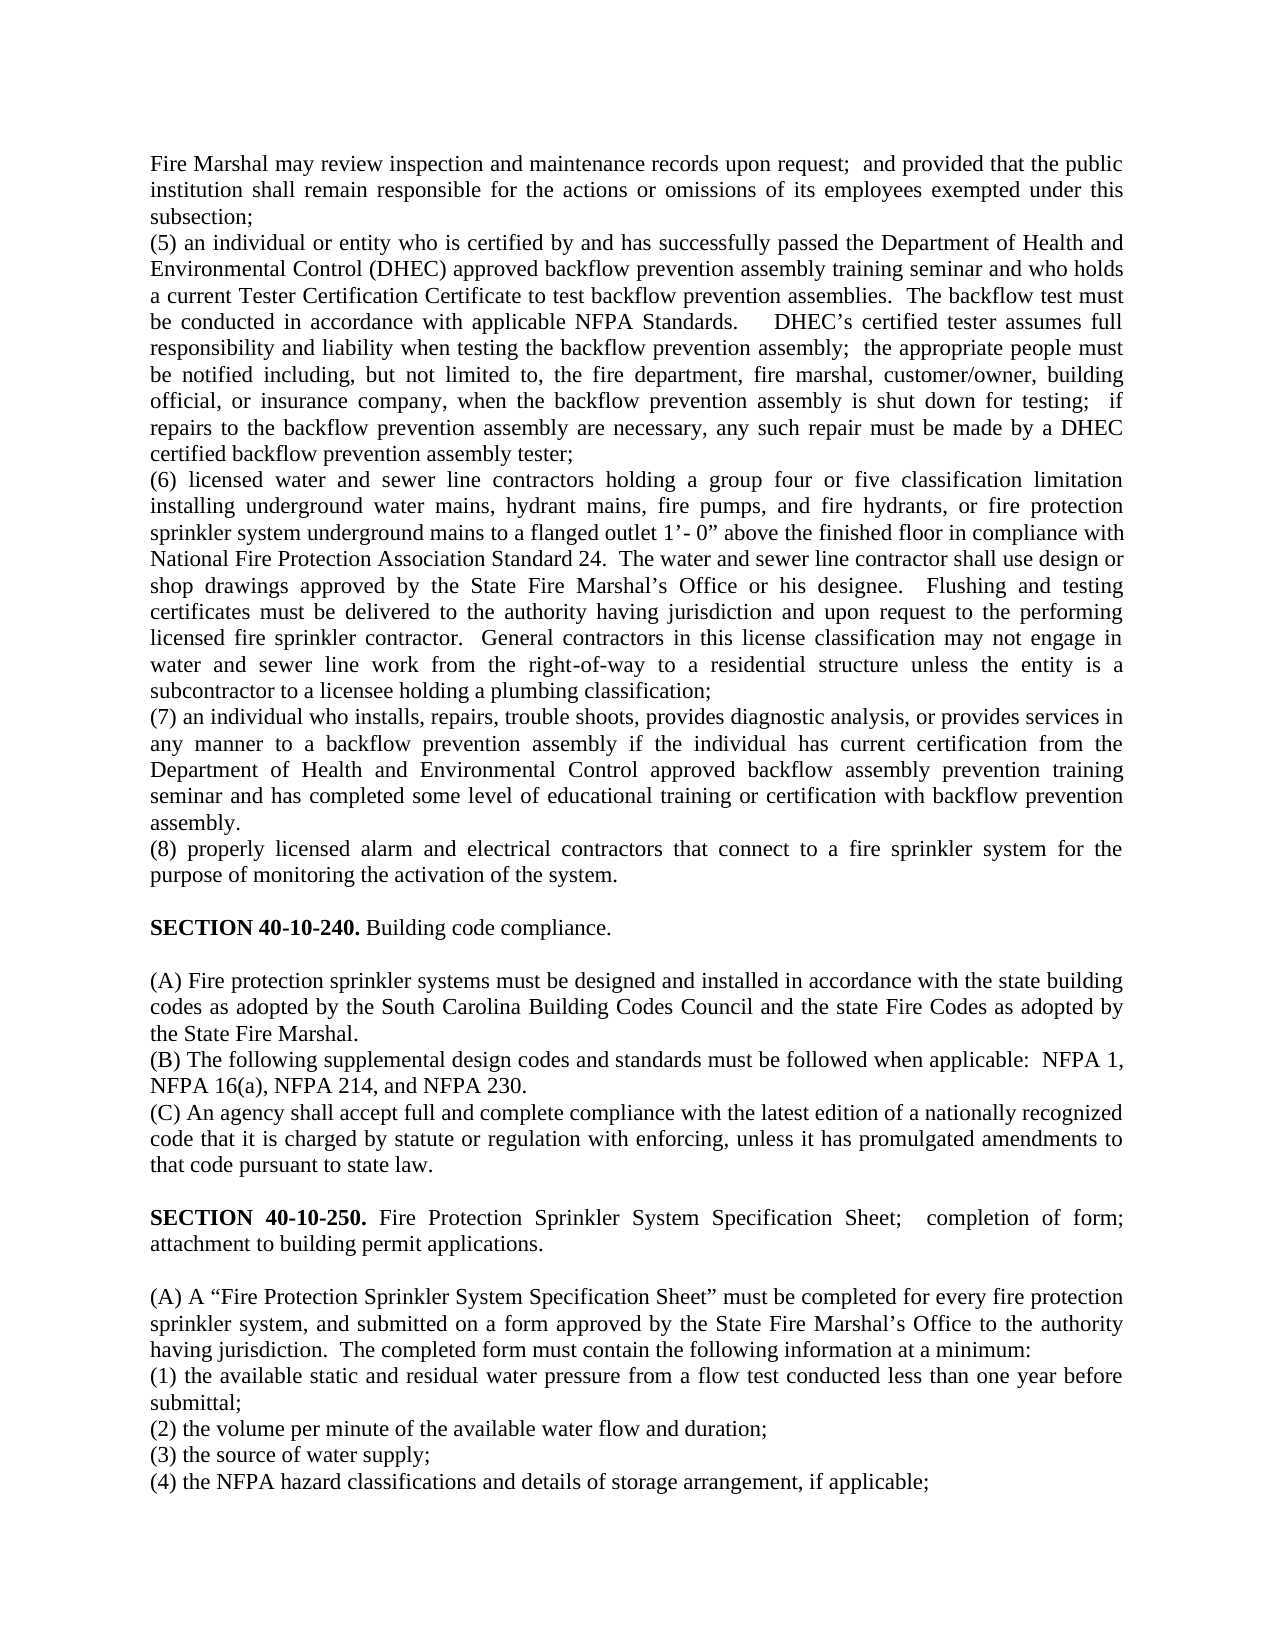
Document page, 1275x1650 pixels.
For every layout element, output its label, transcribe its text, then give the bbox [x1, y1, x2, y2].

text (2) the volume per minute of the available water flow and duration; [150, 1415, 1125, 1441]
text (8) properly licensed alarm and electrical contractors that connect to a fire sprinkler system for the purpose of monitoring the activation of the system. [150, 835, 1125, 888]
text (A) Fire protection sprinkler systems must be designed and installed in accordance with the state building codes as adopted by the South Carolina Building Codes Council and the state Fire Codes as adopted by the State Fire Marshal. [150, 967, 1125, 1046]
text (C) An agency shall accept full and complete compliance with the latest edition of a nationally recognized code that it is charged by statute or regulation with enforcing, unless it has promulgated amendments to that code pursuant to state law. [150, 1099, 1125, 1178]
text SECTION 40-10-250. Fire Protection Sprinkler System Specification Sheet; completion of form; attachment to building permit applications. [150, 1204, 1125, 1257]
text (5) an individual or entity who is certified by and has successfully passed the Department of Health and Environmental Control (DHEC) approved backflow prevention assembly training seminar and who holds a current Tester Certification Certificate to test backflow prevention assemblies. The backflow test must be conducted in accordance with applicable NFPA Standards. DHEC’s certified tester assumes full responsibility and liability when testing the backflow prevention assembly; the appropriate people must be notified including, but not limited to, the fire department, fire marshal, customer/owner, building official, or insurance company, when the backflow prevention assembly is shut down for testing; if repairs to the backflow prevention assembly are necessary, any such repair must be made by a DHEC certified backflow prevention assembly tester; [150, 229, 1125, 466]
text (B) The following supplemental design codes and standards must be followed when applicable: NFPA 1, NFPA 16(a), NFPA 214, and NFPA 230. [150, 1046, 1125, 1099]
text (4) the NFPA hazard classifications and details of storage arrangement, if applicable; [150, 1468, 1125, 1494]
text (6) licensed water and sewer line contractors holding a group four or five classification limitation installing underground water mains, hydrant mains, fire pumps, and fire hydrants, or fire protection sprinkler system underground mains to a flanged outlet 1’- 0” above the finished floor in compliance with National Fire Protection Association Standard 24. The water and sewer line contractor shall use design or shop drawings approved by the State Fire Marshal’s Office or his designee. Flushing and testing certificates must be delivered to the authority having jurisdiction and upon request to the performing licensed fire sprinkler contractor. General contractors in this license classification may not engage in water and sewer line work from the right-of-way to a residential structure unless the entity is a subcontractor to a licensee holding a plumbing classification; [150, 466, 1125, 703]
text (1) the available static and residual water pressure from a flow test conducted less than one year before submittal; [150, 1362, 1125, 1415]
text SECTION 40-10-240. Building code compliance. [150, 914, 1125, 941]
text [150, 150, 1125, 229]
text (A) A “Fire Protection Sprinkler System Specification Sheet” must be completed for every fire protection sprinkler system, and submitted on a form approved by the State Fire Marshal’s Office to the authority having jurisdiction. The completed form must contain the following information at a minimum: [150, 1283, 1125, 1362]
text (7) an individual who installs, repairs, trouble shoots, provides diagnostic analysis, or provides services in any manner to a backflow prevention assembly if the individual has current certification from the Department of Health and Environmental Control approved backflow assembly prevention training seminar and has completed some level of educational training or certification with backflow prevention assembly. [150, 703, 1125, 835]
text (3) the source of water supply; [150, 1441, 1125, 1468]
